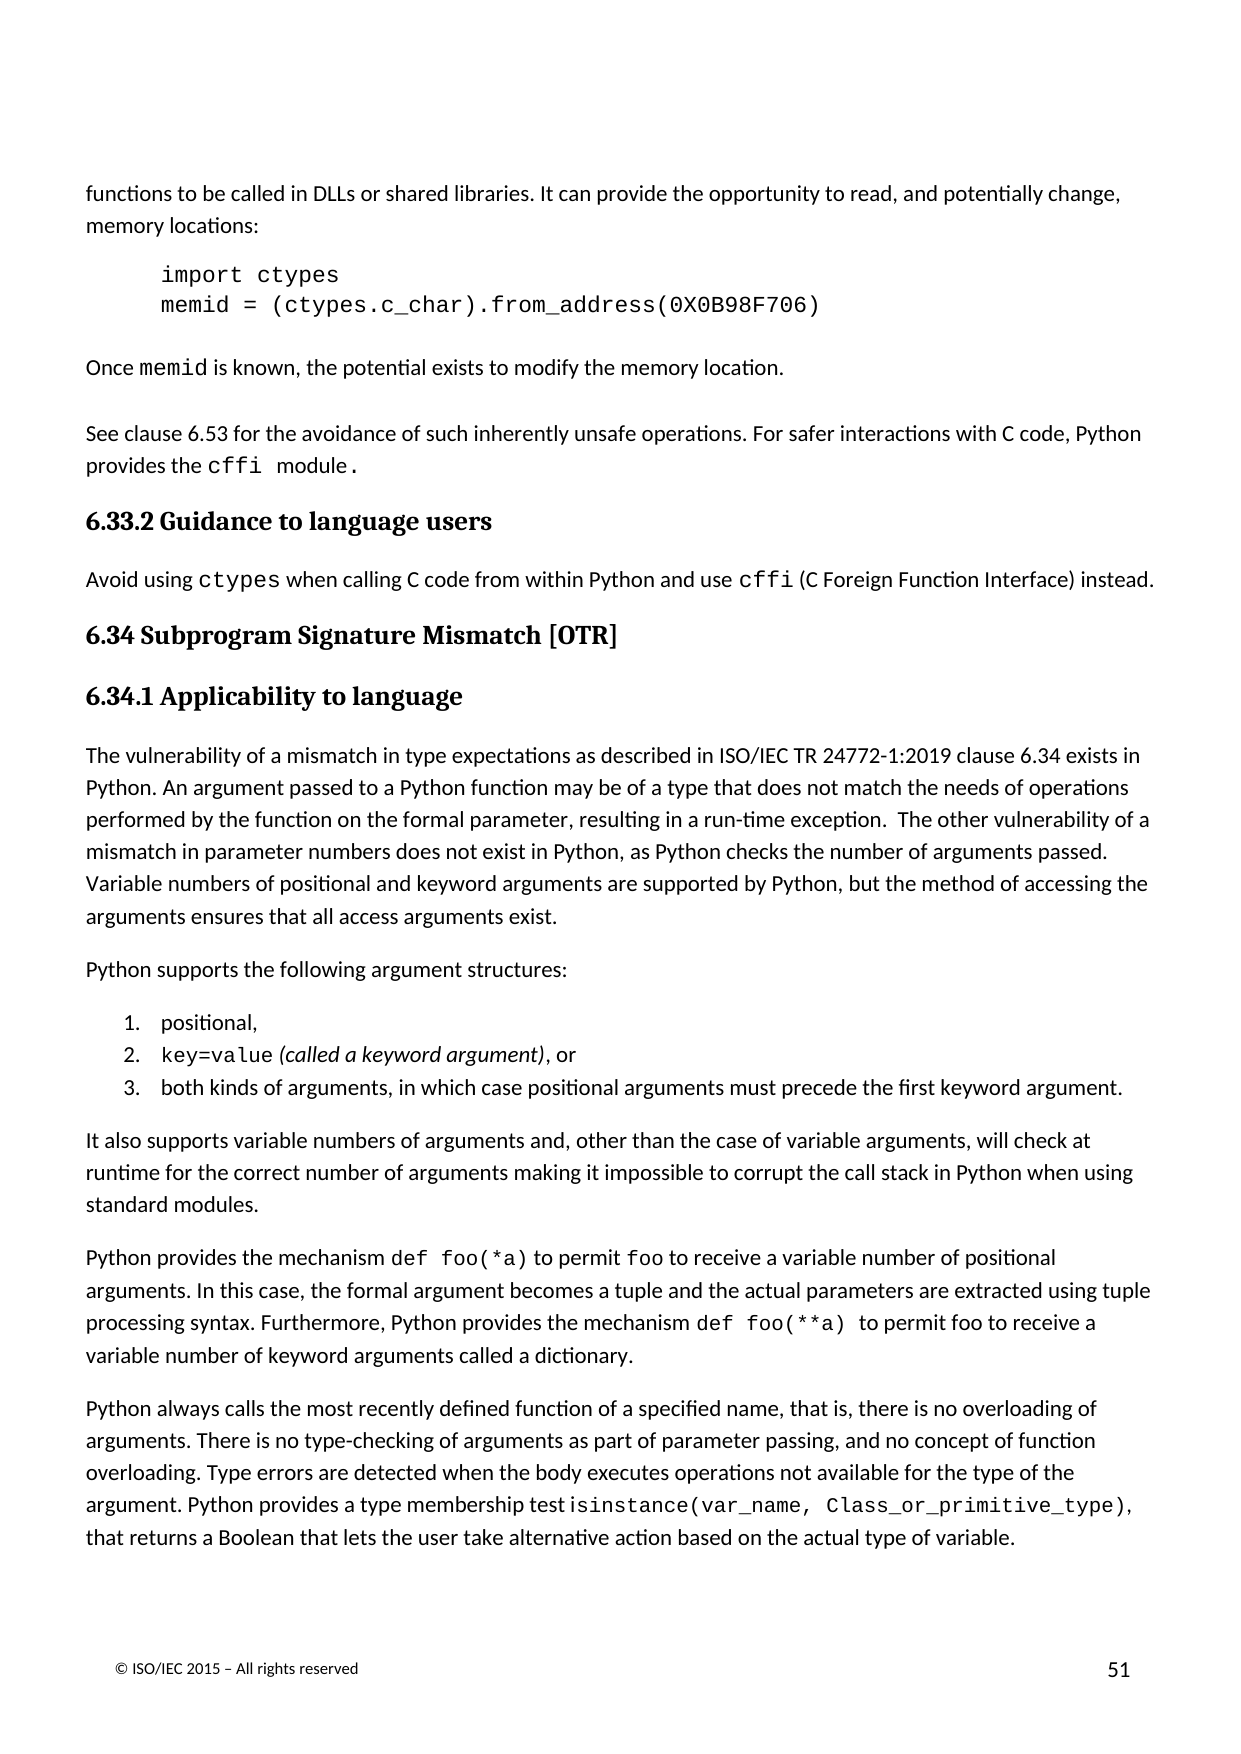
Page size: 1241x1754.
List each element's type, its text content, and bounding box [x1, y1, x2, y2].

text See clause 6.53 for the avoidance of such inherently unsafe operations. For safer interactions with C code, Python provides the cffi module. [86, 419, 1164, 480]
list positional, [123, 1008, 1164, 1036]
text Python always calls the most recently defined function of a specified name, that is, there is no overloading of arguments. There is no type-checking of arguments as part of parameter passing, and no concept of function overloading. Type errors are detected when the body executes operations not available for the type of the argument. Python provides a type membership test isinstance(var_name, Class_or_primitive_type), that returns a Boolean that lets the user take alternative action based on the actual type of variable. [86, 1394, 1164, 1551]
list key=value (called a keyword argument), or [123, 1040, 1164, 1068]
text Once memid is known, the potential exists to modify the memory location. [86, 353, 1164, 382]
text Python provides the mechanism def foo(*a) to permit foo to receive a variable number of positional arguments. In this case, the formal argument becomes a tuple and the actual parameters are extracted using tuple processing syntax. Furthermore, Python provides the mechanism def foo(**a) to permit foo to receive a variable number of keyword arguments called a dictionary. [86, 1243, 1164, 1369]
text memid = (ctypes.c_char).from_address(0X0B98F706) [86, 294, 1164, 319]
text Python supports the following argument structures: [86, 955, 1164, 983]
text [86, 179, 1164, 239]
text The vulnerability of a mismatch in type expectations as described in ISO/IEC TR 24772-1:2019 clause 6.34 exists in Python. An argument passed to a Python function may be of a type that does not match the needs of operations performed by the function on the formal parameter, resulting in a run-time exception. The other vulnerability of a mismatch in parameter numbers does not exist in Python, as Python checks the number of arguments passed. Variable numbers of positional and keyword arguments are supported by Python, but the method of accessing the arguments ensures that all access arguments exist. [86, 741, 1164, 930]
text Avoid using ctypes when calling C code from within Python and use cffi (C Foreign Function Interface) instead. [86, 566, 1164, 595]
text It also supports variable numbers of arguments and, other than the case of variable arguments, will check at runtime for the correct number of arguments making it impossible to corrupt the call stack in Python when using standard modules. [86, 1126, 1164, 1218]
subtitle 6.34 Subprogram Signature Mismatch [OTR] [86, 620, 1164, 651]
subtitle 6.34.1 Applicability to language [86, 681, 1164, 712]
list both kinds of arguments, in which case positional arguments must precede the first keyword argument. [123, 1073, 1164, 1101]
text import ctypes [86, 264, 1164, 290]
subtitle 6.33.2 Guidance to language users [86, 506, 1164, 537]
